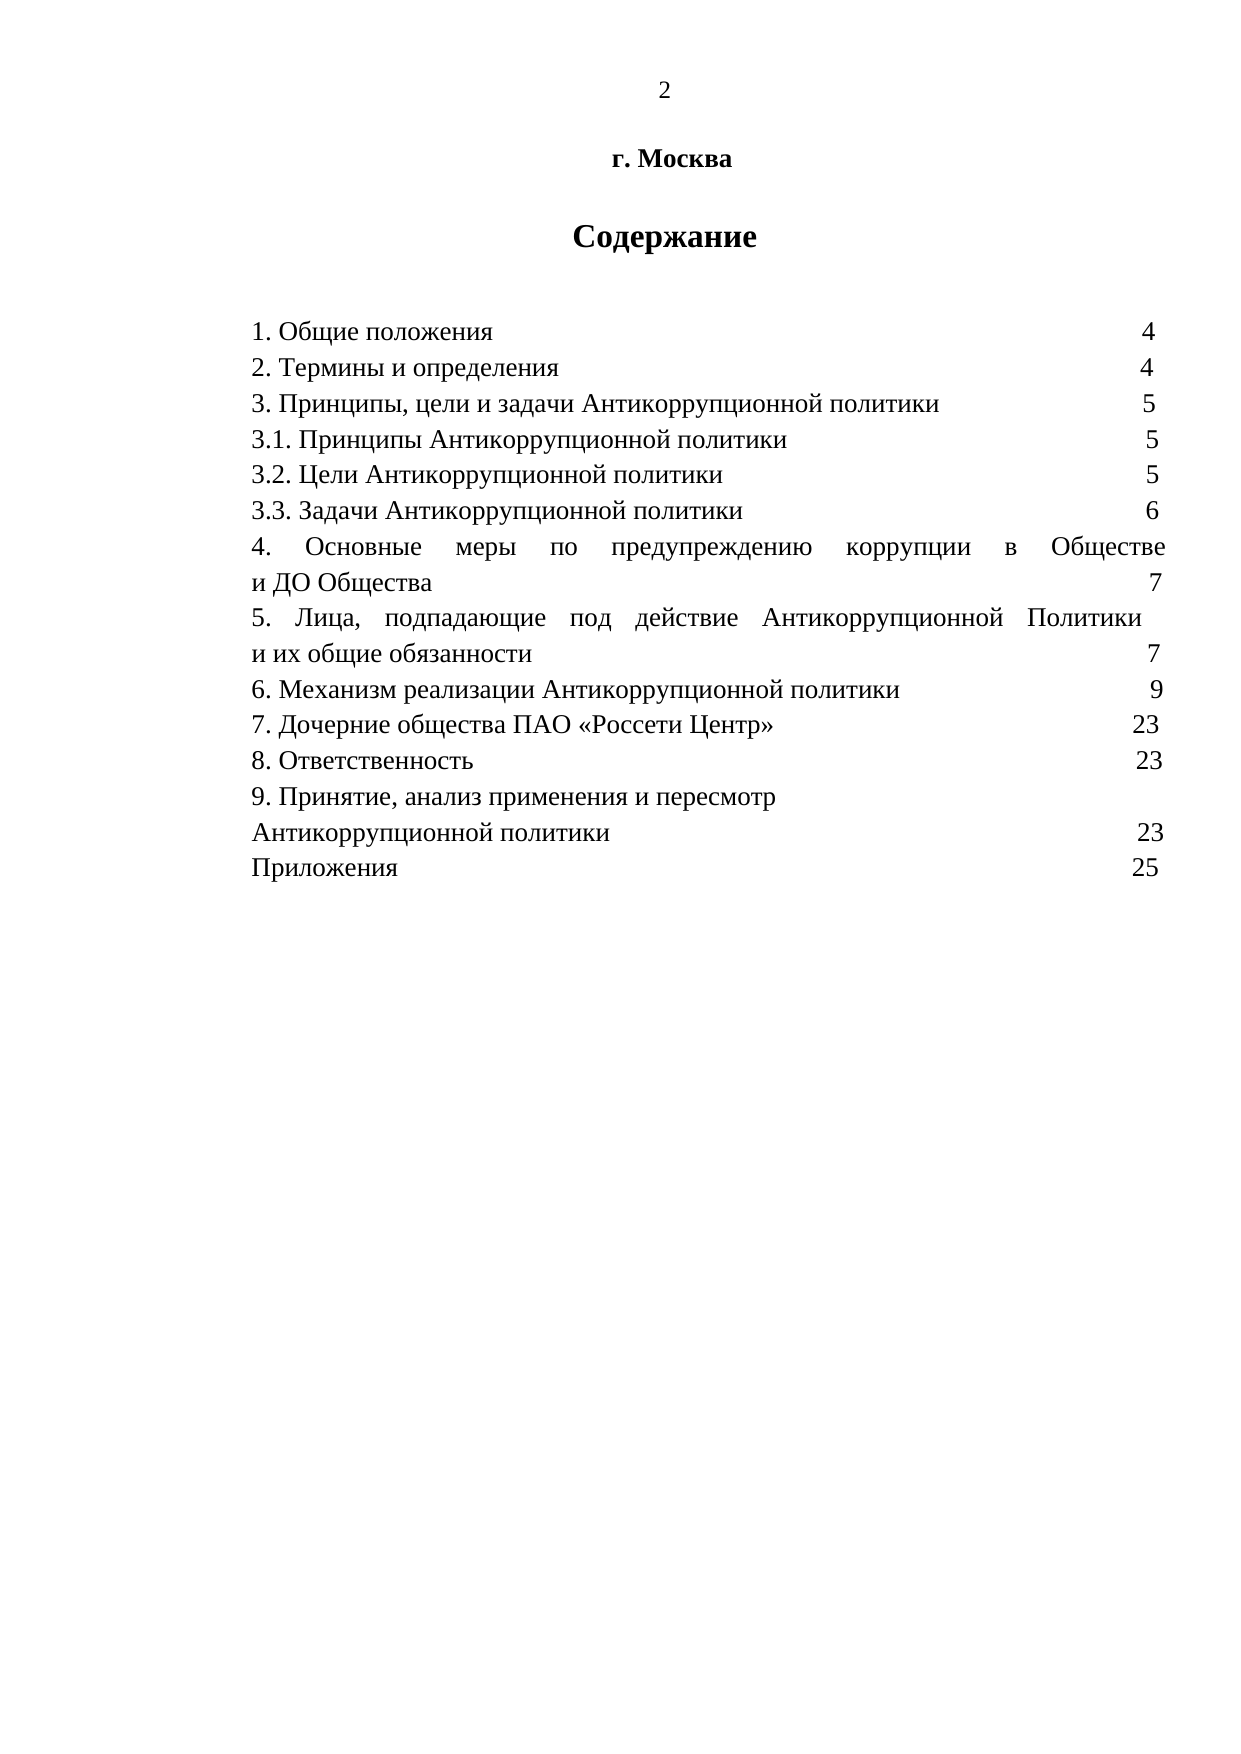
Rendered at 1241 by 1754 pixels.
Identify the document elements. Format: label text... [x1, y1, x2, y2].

list 3. Принципы, цели и задачи Антикоррупционной политики 5 [251, 387, 1167, 418]
text 3.3. Задачи Антикоррупционной политики 6 [177, 494, 1167, 525]
text 8. Ответственность 23 [177, 744, 1167, 775]
text 3.1. Принципы Антикоррупционной политики 5 [177, 423, 1167, 454]
text 5. Лица, подпадающие под действие Антикоррупционной Политики и их общие обязанности 7 [177, 601, 1167, 668]
text Приложения 25 [177, 851, 1167, 883]
text 9. Принятие, анализ применения и пересмотр Антикоррупционной политики 23 [177, 780, 1167, 847]
text 4. Основные меры по предупреждению коррупции в Обществе и ДО Общества 7 [177, 530, 1167, 597]
text 3.2. Цели Антикоррупционной политики 5 [177, 458, 1167, 489]
list 2. Термины и определения 4 [251, 351, 1167, 382]
text г. Москва [177, 142, 1167, 173]
text 6. Механизм реализации Антикоррупционной политики 9 [177, 673, 1167, 704]
list 1. Общие положения 4 [251, 316, 1167, 347]
text Содержание [177, 216, 1152, 255]
text 7. Дочерние общества ПАО «Россети Центр» 23 [177, 708, 1167, 740]
